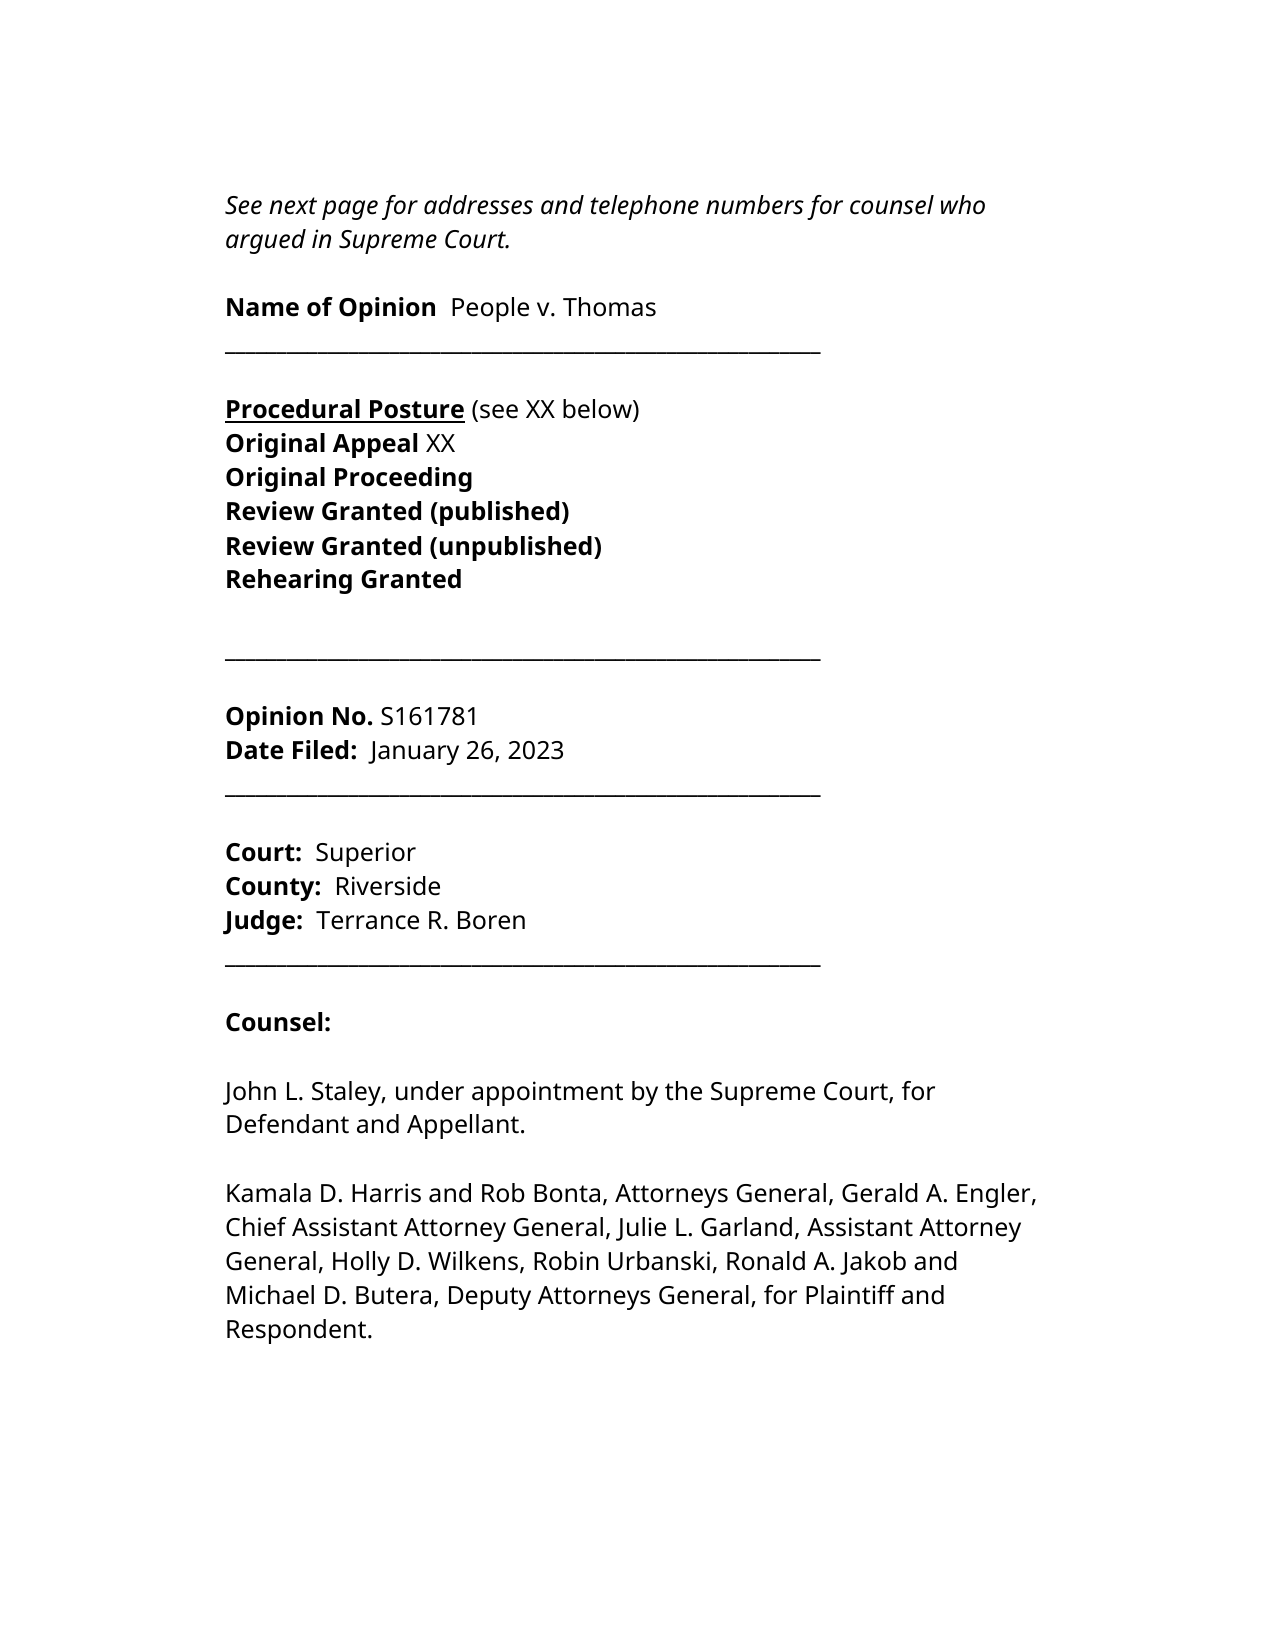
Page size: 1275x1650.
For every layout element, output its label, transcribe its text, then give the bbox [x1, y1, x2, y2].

text __________________________________________________________ [225, 324, 1050, 358]
text See next page for addresses and telephone numbers for counsel who argued in Supreme Court. [225, 187, 1050, 256]
text Counsel: [225, 1005, 1050, 1039]
text Procedural Posture (see XX below) [225, 392, 1050, 426]
text County: Riverside [225, 869, 1050, 903]
text Review Granted (unpublished) [225, 528, 1050, 562]
text Court: Superior [225, 835, 1050, 869]
text __________________________________________________________ [225, 630, 1050, 664]
text Judge: Terrance R. Boren [225, 903, 1050, 937]
text Original Appeal XX [225, 426, 1050, 460]
text __________________________________________________________ [225, 767, 1050, 801]
text Original Proceeding [225, 460, 1050, 494]
text Rehearing Granted [225, 562, 1050, 596]
text Review Granted (published) [225, 494, 1050, 528]
text Date Filed: January 26, 2023 [225, 732, 1050, 767]
text John L. Staley, under appointment by the Supreme Court, for Defendant and Appellant. [225, 1073, 1050, 1141]
text Kamala D. Harris and Rob Bonta, Attorneys General, Gerald A. Engler, Chief Assistant Attorney General, Julie L. Garland, Assistant Attorney General, Holly D. Wilkens, Robin Urbanski, Ronald A. Jakob and Michael D. Butera, Deputy Attorneys General, for Plaintiff and Respondent. [225, 1175, 1050, 1346]
text __________________________________________________________ [225, 937, 1050, 971]
text Opinion No. S161781 [225, 698, 1050, 732]
text Name of Opinion People v. Thomas [225, 290, 1050, 324]
